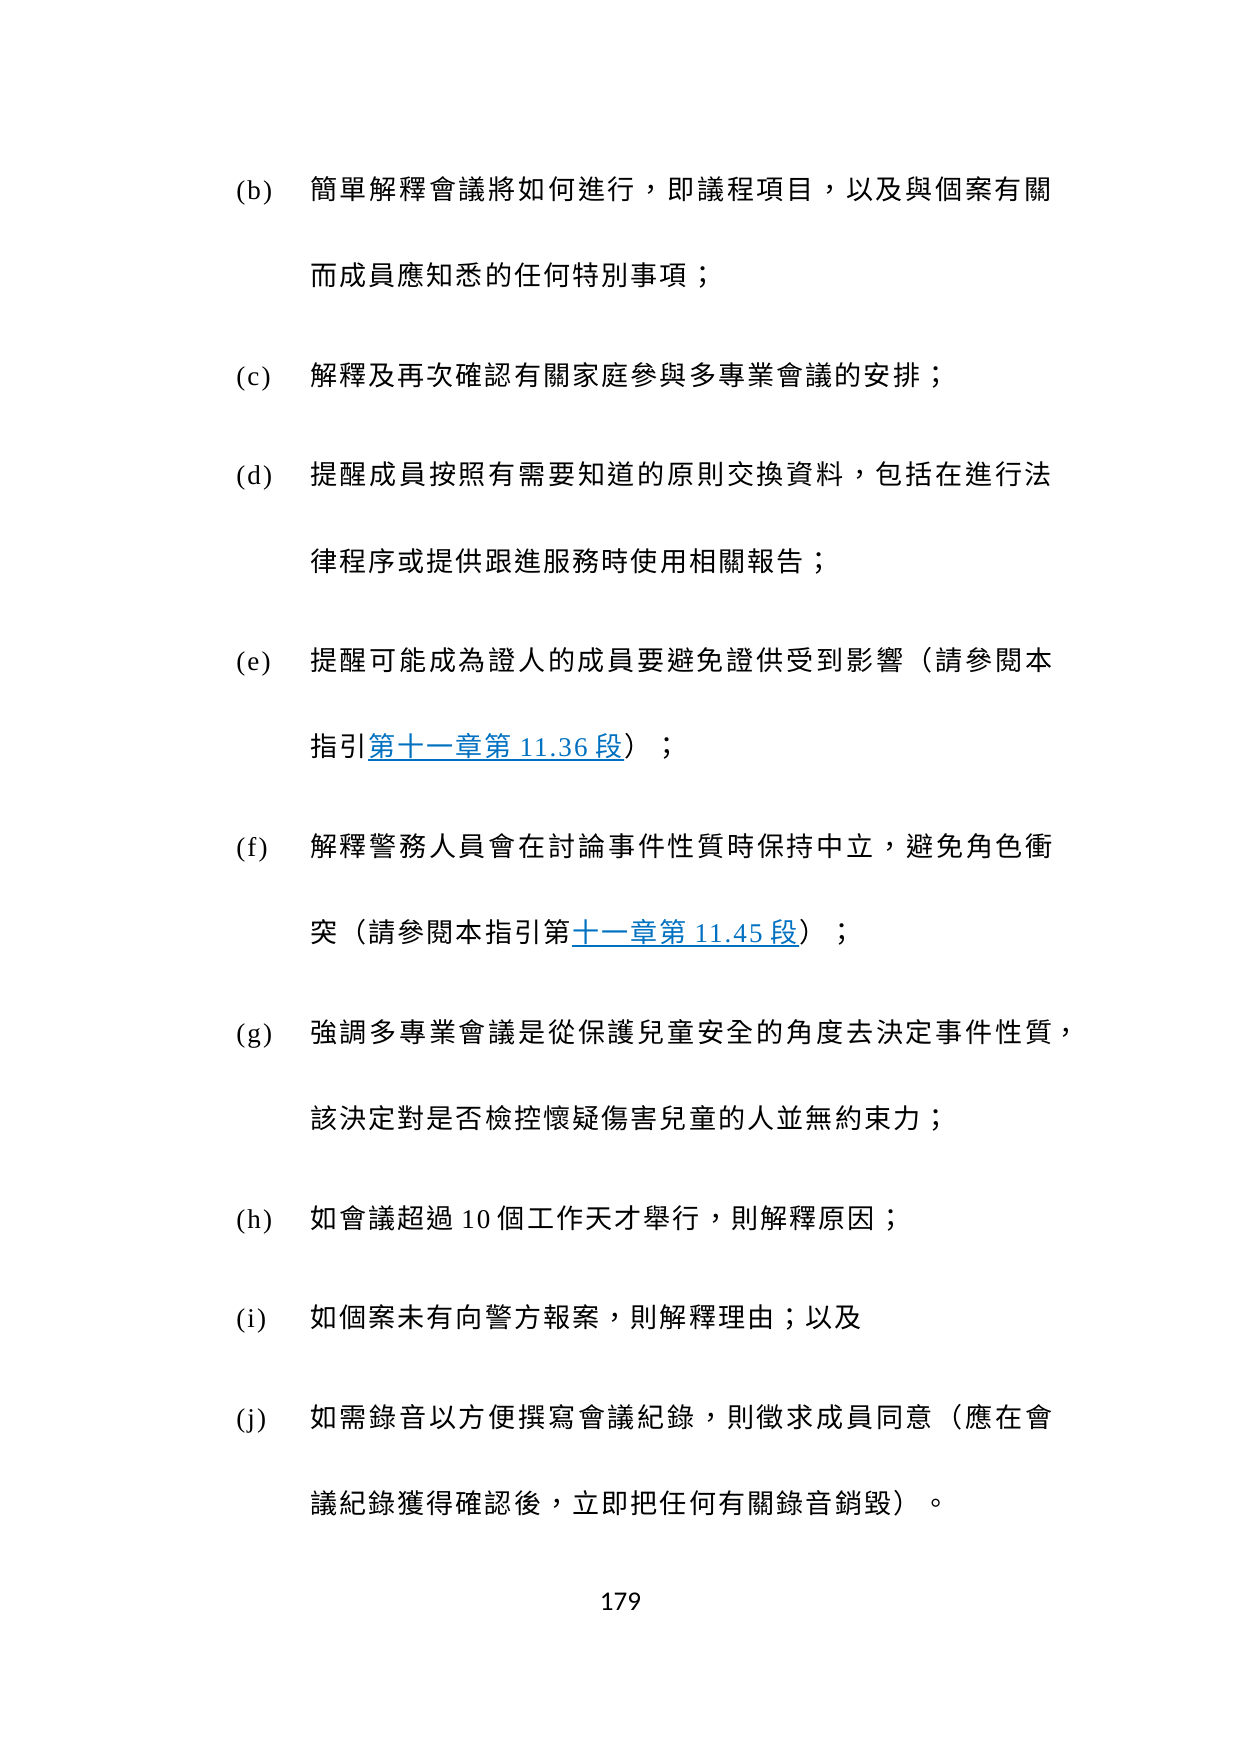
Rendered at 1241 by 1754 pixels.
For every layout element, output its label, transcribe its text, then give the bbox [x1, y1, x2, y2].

text (e) 提醒可能成為證人的成員要避免證供受到影響（請參閱本指引第十一章第11.36段）； [236, 621, 1053, 782]
text (i) 如個案未有向警方報案，則解釋理由；以及 [236, 1278, 1053, 1353]
text (b) 簡單解釋會議將如何進行，即議程項目，以及與個案有關而成員應知悉的任何特別事項； [236, 150, 1053, 311]
text (d) 提醒成員按照有需要知道的原則交換資料，包括在進行法律程序或提供跟進服務時使用相關報告； [236, 435, 1053, 597]
text (j) 如需錄音以方便撰寫會議紀錄，則徵求成員同意（應在會議紀錄獲得確認後，立即把任何有關錄音銷毀）。 [236, 1378, 1053, 1539]
text (c) 解釋及再次確認有關家庭參與多專業會議的安排； [236, 336, 1053, 411]
text (h) 如會議超過10個工作天才舉行，則解釋原因； [236, 1179, 1053, 1254]
text (g) 強調多專業會議是從保護兒童安全的角度去決定事件性質，該決定對是否檢控懷疑傷害兒童的人並無約束力； [236, 993, 1053, 1154]
text (f) 解釋警務人員會在討論事件性質時保持中立，避免角色衝突（請參閱本指引第十一章第11.45段）； [236, 807, 1053, 968]
